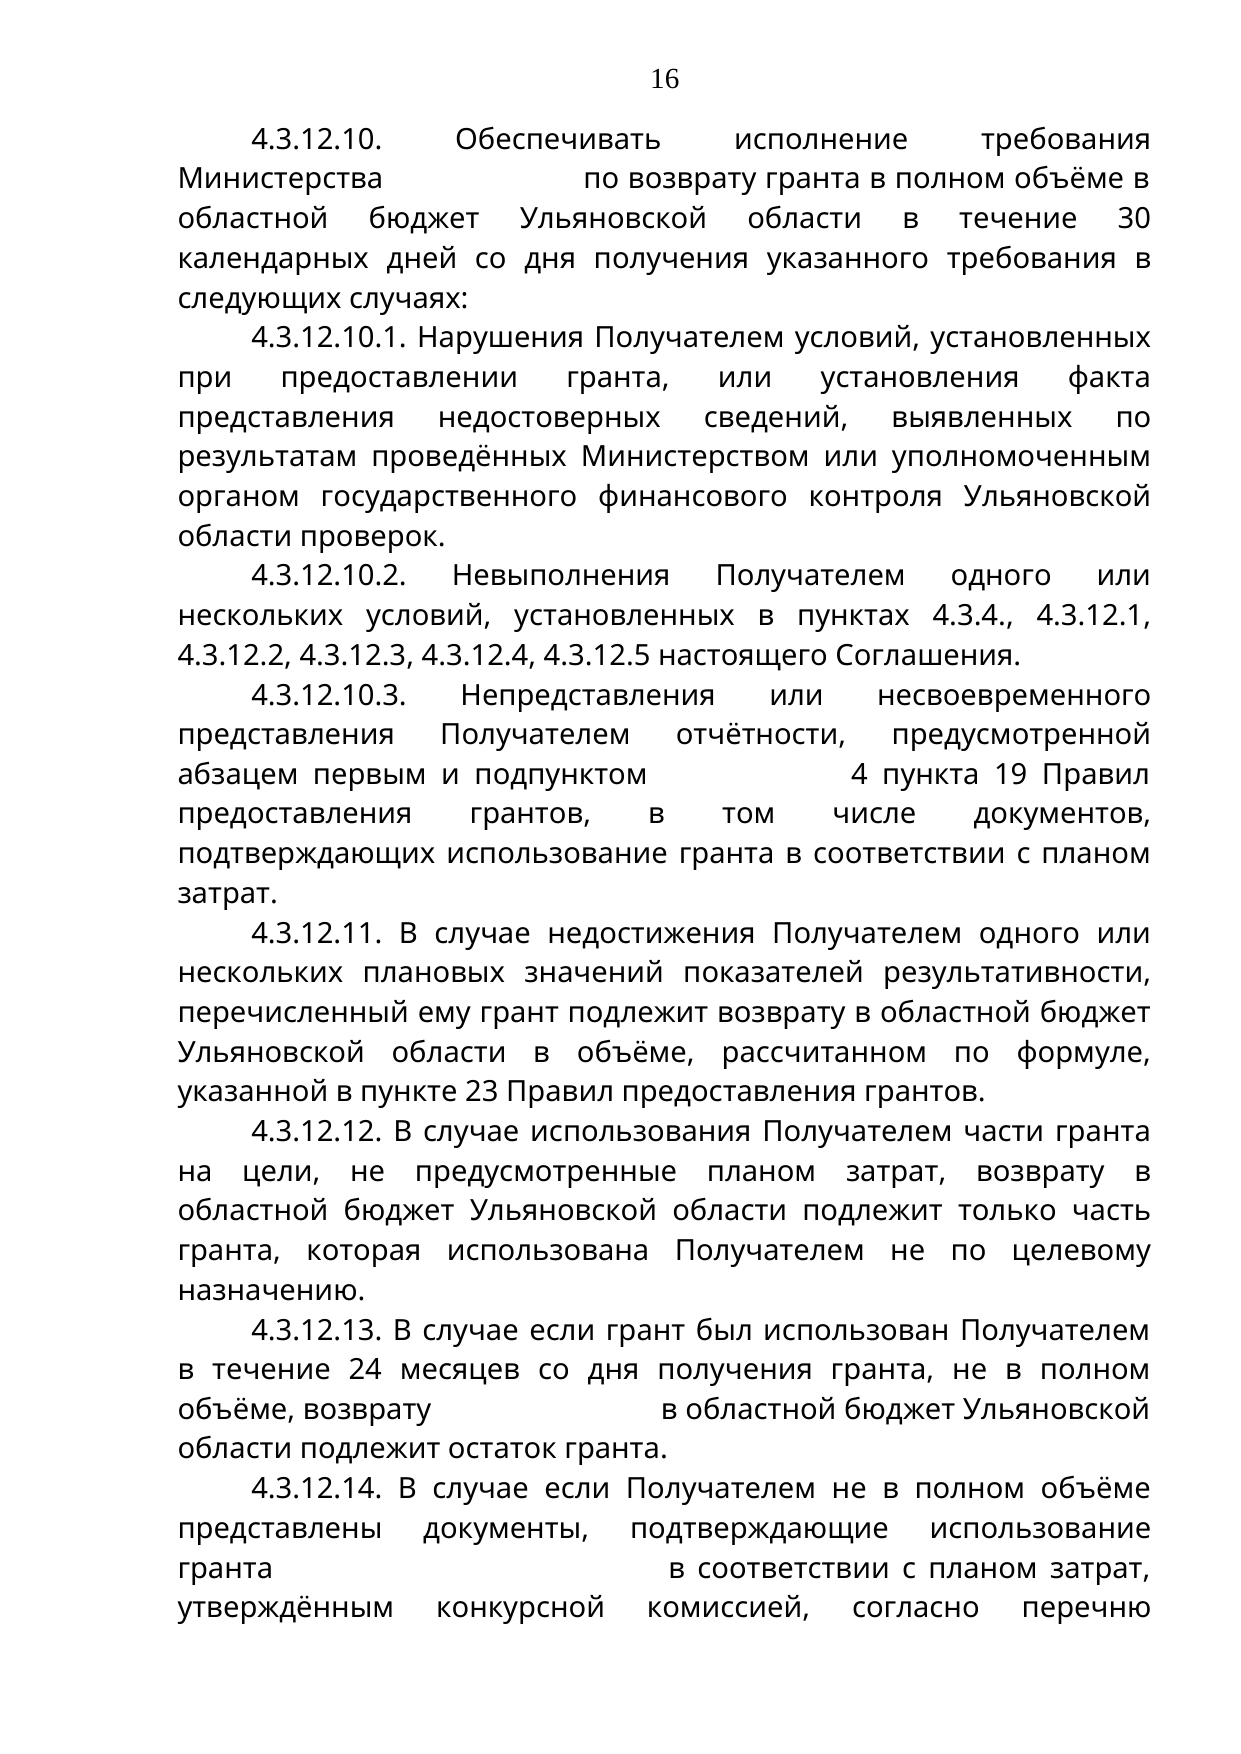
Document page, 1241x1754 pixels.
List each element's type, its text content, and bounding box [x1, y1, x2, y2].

text 4.3.12.13. В случае если грант был использован Получателем в течение 24 месяцев со дня получения гранта, не в полном объёме, возврату в областной бюджет Ульяновской области подлежит остаток гранта. [177, 1309, 1152, 1467]
text 4.3.12.10.3. Непредставления или несвоевременного представления Получателем отчётности, предусмотренной абзацем первым и подпунктом 4 пункта 19 Правил предоставления грантов, в том числе документов, подтверждающих использование гранта в соответствии с планом затрат. [177, 674, 1152, 912]
text 4.3.12.10. Обеспечивать исполнение требования Министерства по возврату гранта в полном объёме в областной бюджет Ульяновской области в течение 30 календарных дней со дня получения указанного требования в следующих случаях: [177, 118, 1152, 317]
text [177, 1467, 1152, 1626]
text 4.3.12.12. В случае использования Получателем части гранта на цели, не предусмотренные планом затрат, возврату в областной бюджет Ульяновской области подлежит только часть гранта, которая использована Получателем не по целевому назначению. [177, 1110, 1152, 1309]
text 4.3.12.11. В случае недостижения Получателем одного или нескольких плановых значений показателей результативности, перечисленный ему грант подлежит возврату в областной бюджет Ульяновской области в объёме, рассчитанном по формуле, указанной в пункте 23 Правил предоставления грантов. [177, 912, 1152, 1110]
text 4.3.12.10.2. Невыполнения Получателем одного или нескольких условий, установленных в пунктах 4.3.4., 4.3.12.1, 4.3.12.2, 4.3.12.3, 4.3.12.4, 4.3.12.5 настоящего Соглашения. [177, 555, 1152, 674]
text 4.3.12.10.1. Нарушения Получателем условий, установленных при предоставлении гранта, или установления факта представления недостоверных сведений, выявленных по результатам проведённых Министерством или уполномоченным органом государственного финансового контроля Ульяновской области проверок. [177, 317, 1152, 555]
